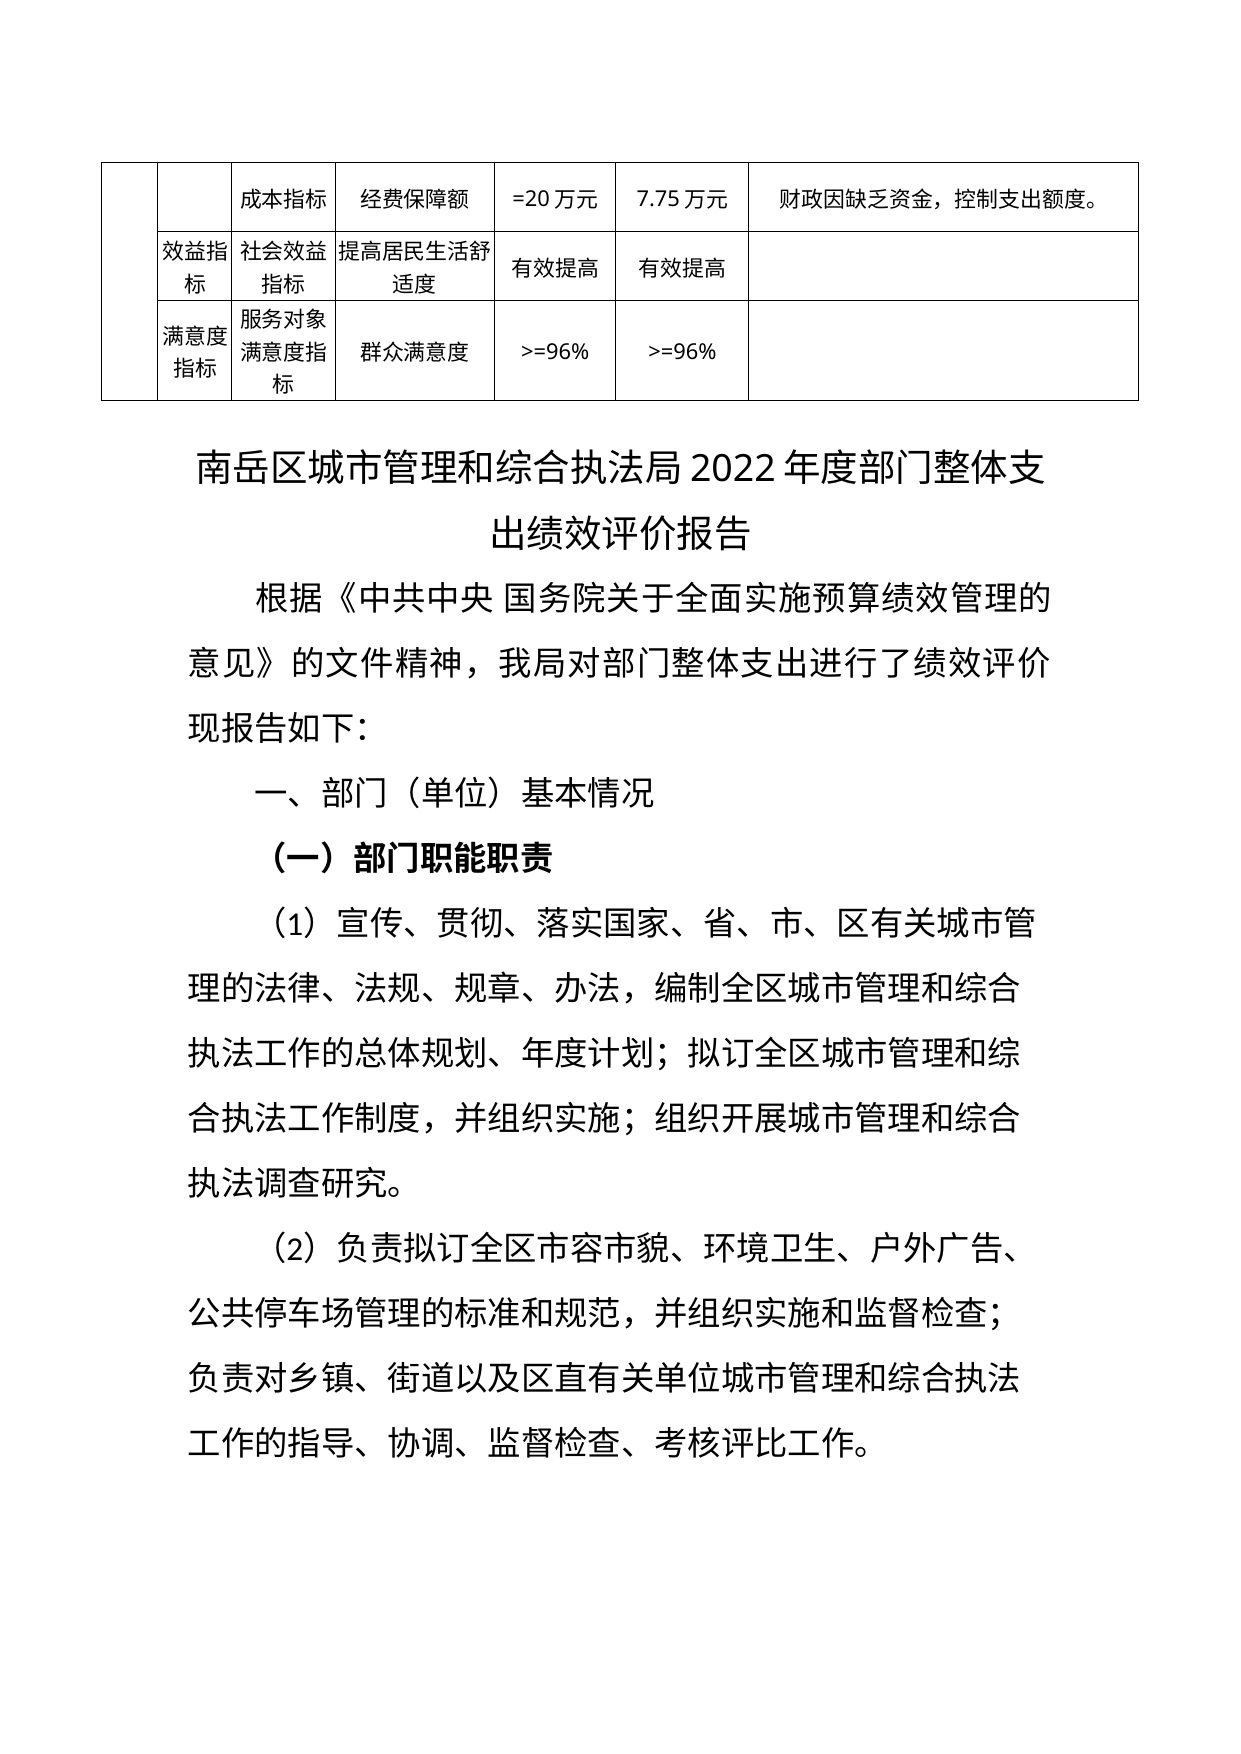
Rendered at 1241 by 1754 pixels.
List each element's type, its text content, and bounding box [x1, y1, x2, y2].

table_cell 7.75万元 [616, 163, 748, 231]
table_cell >=96% [616, 301, 748, 399]
text （2）负责拟订全区市容市貌、环境卫生、户外广告、公共停车场管理的标准和规范，并组织实施和监督检查；负责对乡镇、街道以及区直有关单位城市管理和综合执法工作的指导、协调、监督检查、考核评比工作。 [187, 1213, 1053, 1473]
table_cell 经费保障额 [336, 163, 494, 231]
table_cell 财政因缺乏资金，控制支出额度。 [749, 163, 1138, 231]
table_cell 服务对象满意度指标 [232, 301, 335, 399]
table_cell 成本指标 [232, 163, 335, 231]
table_cell 效益指标 [158, 232, 231, 299]
table_cell 提高居民生活舒适度 [336, 232, 494, 299]
table_cell 有效提高 [616, 232, 748, 299]
text 南岳区城市管理和综合执法局2022年度部门整体支出绩效评价报告 [187, 433, 1053, 563]
table_cell >=96% [495, 301, 615, 399]
text （1）宣传、贯彻、落实国家、省、市、区有关城市管理的法律、法规、规章、办法，编制全区城市管理和综合执法工作的总体规划、年度计划；拟订全区城市管理和综合执法工作制度，并组织实施；组织开展城市管理和综合执法调查研究。 [187, 888, 1053, 1213]
table_cell 社会效益指标 [232, 232, 335, 299]
table_cell 群众满意度 [336, 301, 494, 399]
table_cell 有效提高 [495, 232, 615, 299]
text 一、部门（单位）基本情况 [187, 758, 1053, 823]
text 根据《中共中央 国务院关于全面实施预算绩效管理的意见》的文件精神，我局对部门整体支出进行了绩效评价，现报告如下： [187, 563, 1053, 758]
table_cell 满意度指标 [158, 301, 231, 399]
table_cell [749, 301, 1138, 399]
table_cell [749, 232, 1138, 299]
text （一）部门职能职责 [187, 823, 1053, 888]
table_cell =20万元 [495, 163, 615, 231]
